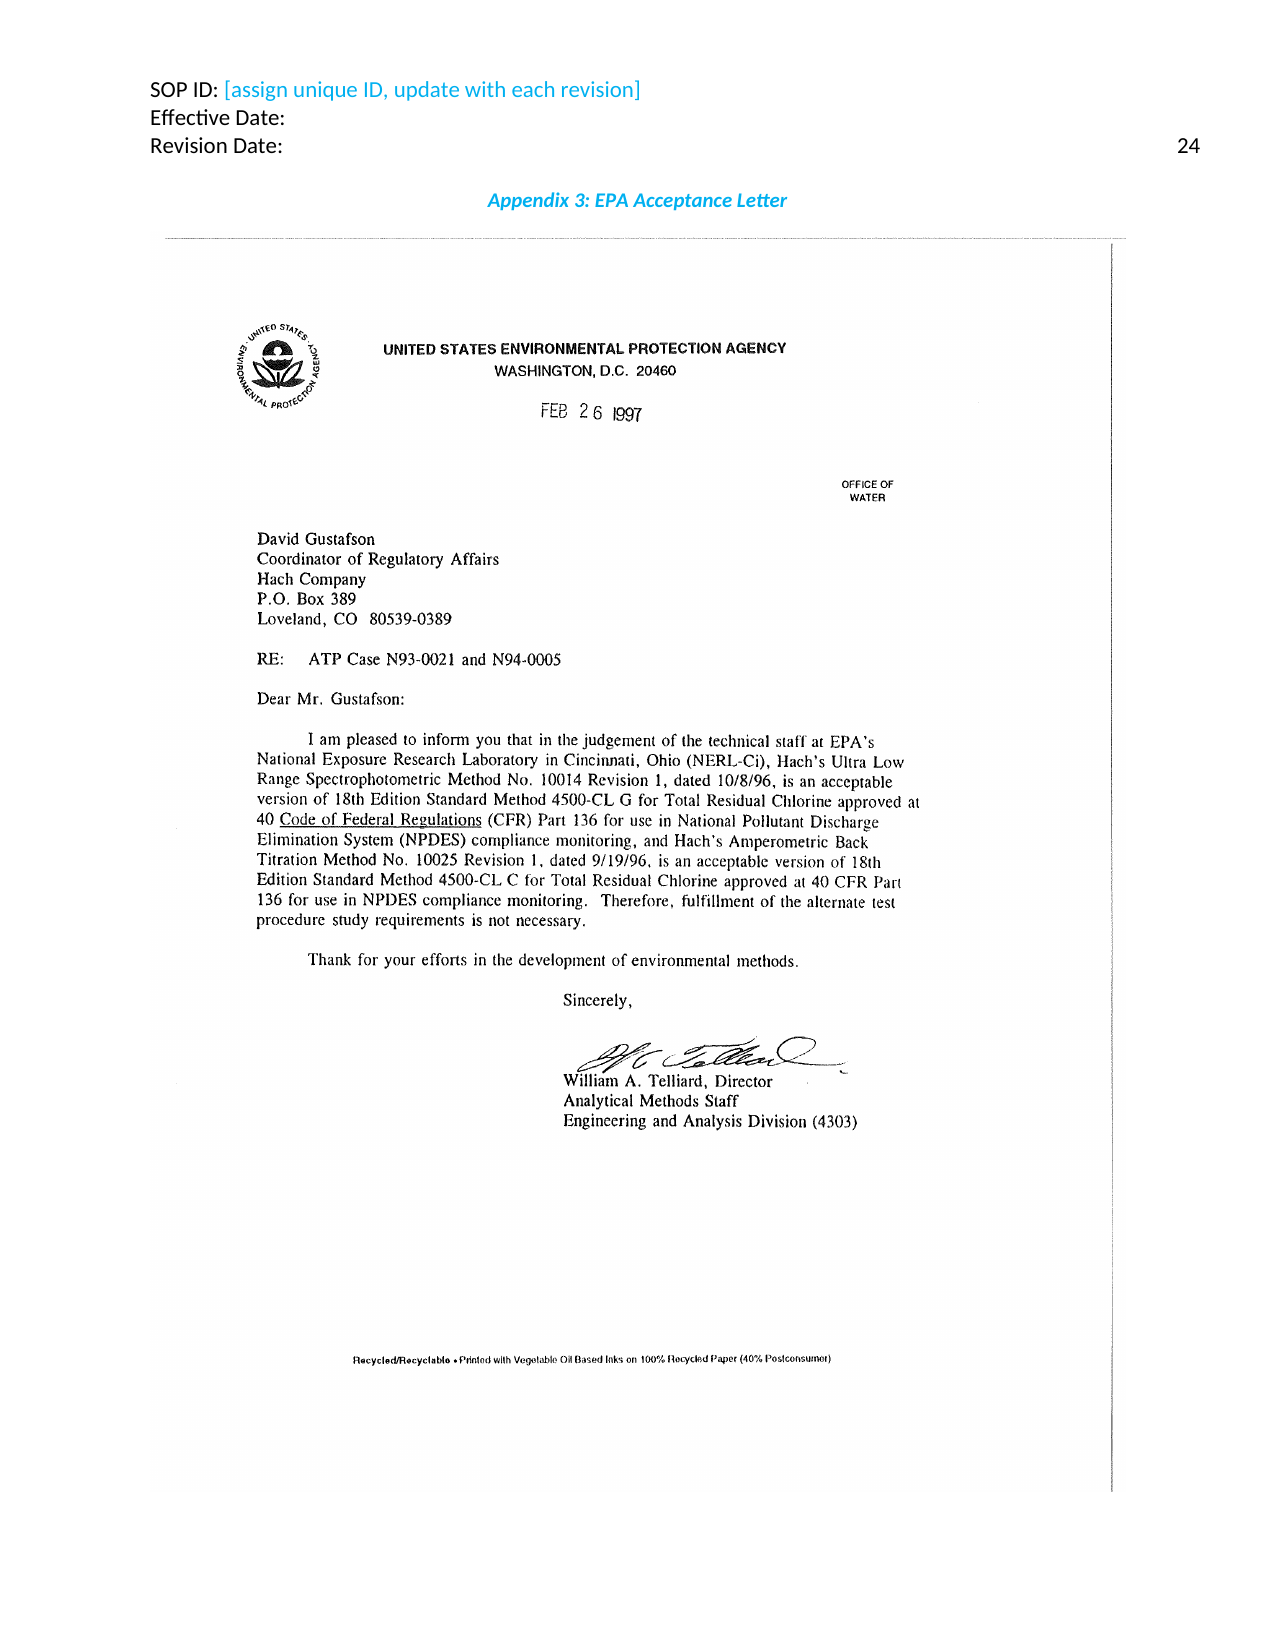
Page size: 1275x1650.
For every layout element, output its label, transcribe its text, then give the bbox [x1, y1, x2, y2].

text Appendix 3: EPA Acceptance Letter [150, 187, 1125, 212]
